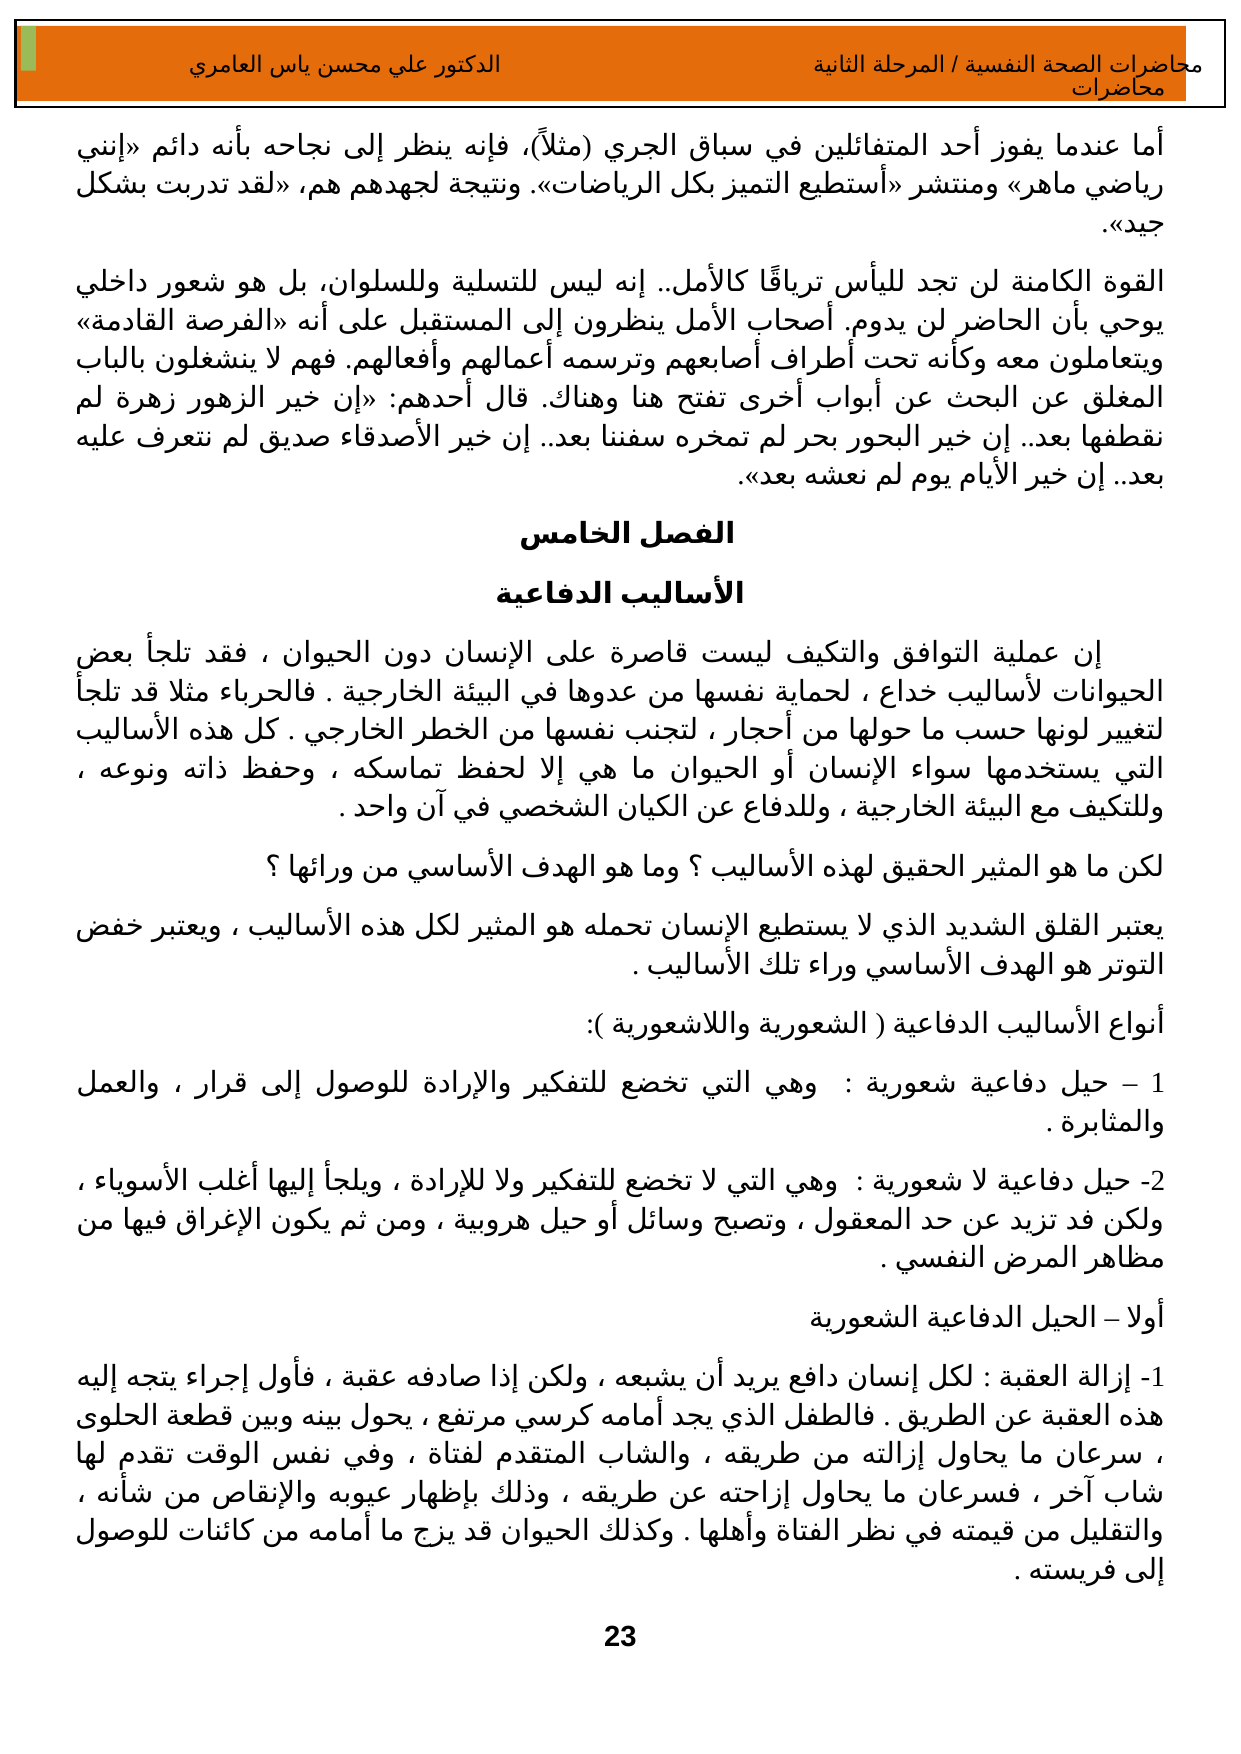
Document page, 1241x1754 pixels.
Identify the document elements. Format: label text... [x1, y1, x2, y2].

text القوة الكامنة لن تجد لليأس ترياقًا كالأمل.. إنه ليس للتسلية وللسلوان، بل هو شعور داخلي يوحي بأن الحاضر لن يدوم. أصحاب الأمل ينظرون إلى المستقبل على أنه «الفرصة القادمة» ويتعاملون معه وكأنه تحت أطراف أصابعهم وترسمه أعمالهم وأفعالهم. فهم لا ينشغلون بالباب المغلق عن البحث عن أبواب أخرى تفتح هنا وهناك. قال أحدهم: «إن خير الزهور زهرة لم نقطفها بعد.. إن خير البحور بحر لم تمخره سفننا بعد.. إن خير الأصدقاء صديق لم نتعرف عليه بعد.. إن خير الأيام يوم لم نعشه بعد». [75, 264, 1165, 491]
text إن عملية التوافق والتكيف ليست قاصرة على الإنسان دون الحيوان ، فقد تلجأ بعض الحيوانات لأساليب خداع ، لحماية نفسها من عدوها في البيئة الخارجية . فالحرباء مثلا قد تلجأ لتغيير لونها حسب ما حولها من أحجار ، لتجنب نفسها من الخطر الخارجي . كل هذه الأساليب التي يستخدمها سواء الإنسان أو الحيوان ما هي إلا لحفظ تماسكه ، وحفظ ذاته ونوعه ، وللتكيف مع البيئة الخارجية ، وللدفاع عن الكيان الشخصي في آن واحد . [75, 635, 1165, 823]
text 1- إزالة العقبة : لكل إنسان دافع يريد أن يشبعه ، ولكن إذا صادفه عقبة ، فأول إجراء يتجه إليه هذه العقبة عن الطريق . فالطفل الذي يجد أمامه كرسي مرتفع ، يحول بينه وبين قطعة الحلوى ، سرعان ما يحاول إزالته من طريقه ، والشاب المتقدم لفتاة ، وفي نفس الوقت تقدم لها شاب آخر ، فسرعان ما يحاول إزاحته عن طريقه ، وذلك بإظهار عيوبه والإنقاص من شأنه ، والتقليل من قيمته في نظر الفتاة وأهلها . وكذلك الحيوان قد يزج ما أمامه من كائنات للوصول إلى فريسته . [75, 1359, 1165, 1586]
text يعتبر القلق الشديد الذي لا يستطيع الإنسان تحمله هو المثير لكل هذه الأساليب ، ويعتبر خفض التوتر هو الهدف الأساسي وراء تلك الأساليب . [75, 908, 1165, 980]
text أولا – الحيل الدفاعية الشعورية [75, 1300, 1165, 1333]
text أنواع الأساليب الدفاعية ( الشعورية واللاشعورية ): [75, 1006, 1165, 1040]
text الأساليب الدفاعية [75, 576, 1165, 609]
text الفصل الخامس [75, 517, 1165, 550]
text 1 – حيل دفاعية شعورية : وهي التي تخضع للتفكير والإرادة للوصول إلى قرار ، والعمل والمثابرة . [75, 1066, 1165, 1138]
text أما عندما يفوز أحد المتفائلين في سباق الجري (مثلاً)، فإنه ينظر إلى نجاحه بأنه دائم «إنني رياضي ماهر» ومنتشر «أستطيع التميز بكل الرياضات». ونتيجة لجهدهم هم، «لقد تدربت بشكل جيد». [75, 128, 1165, 239]
text لكن ما هو المثير الحقيق لهذه الأساليب ؟ وما هو الهدف الأساسي من ورائها ؟ [75, 849, 1165, 882]
text 2- حيل دفاعية لا شعورية : وهي التي لا تخضع للتفكير ولا للإرادة ، ويلجأ إليها أغلب الأسوياء ، ولكن فد تزيد عن حد المعقول ، وتصبح وسائل أو حيل هروبية ، ومن ثم يكون الإغراق فيها من مظاهر المرض النفسي . [75, 1163, 1165, 1274]
